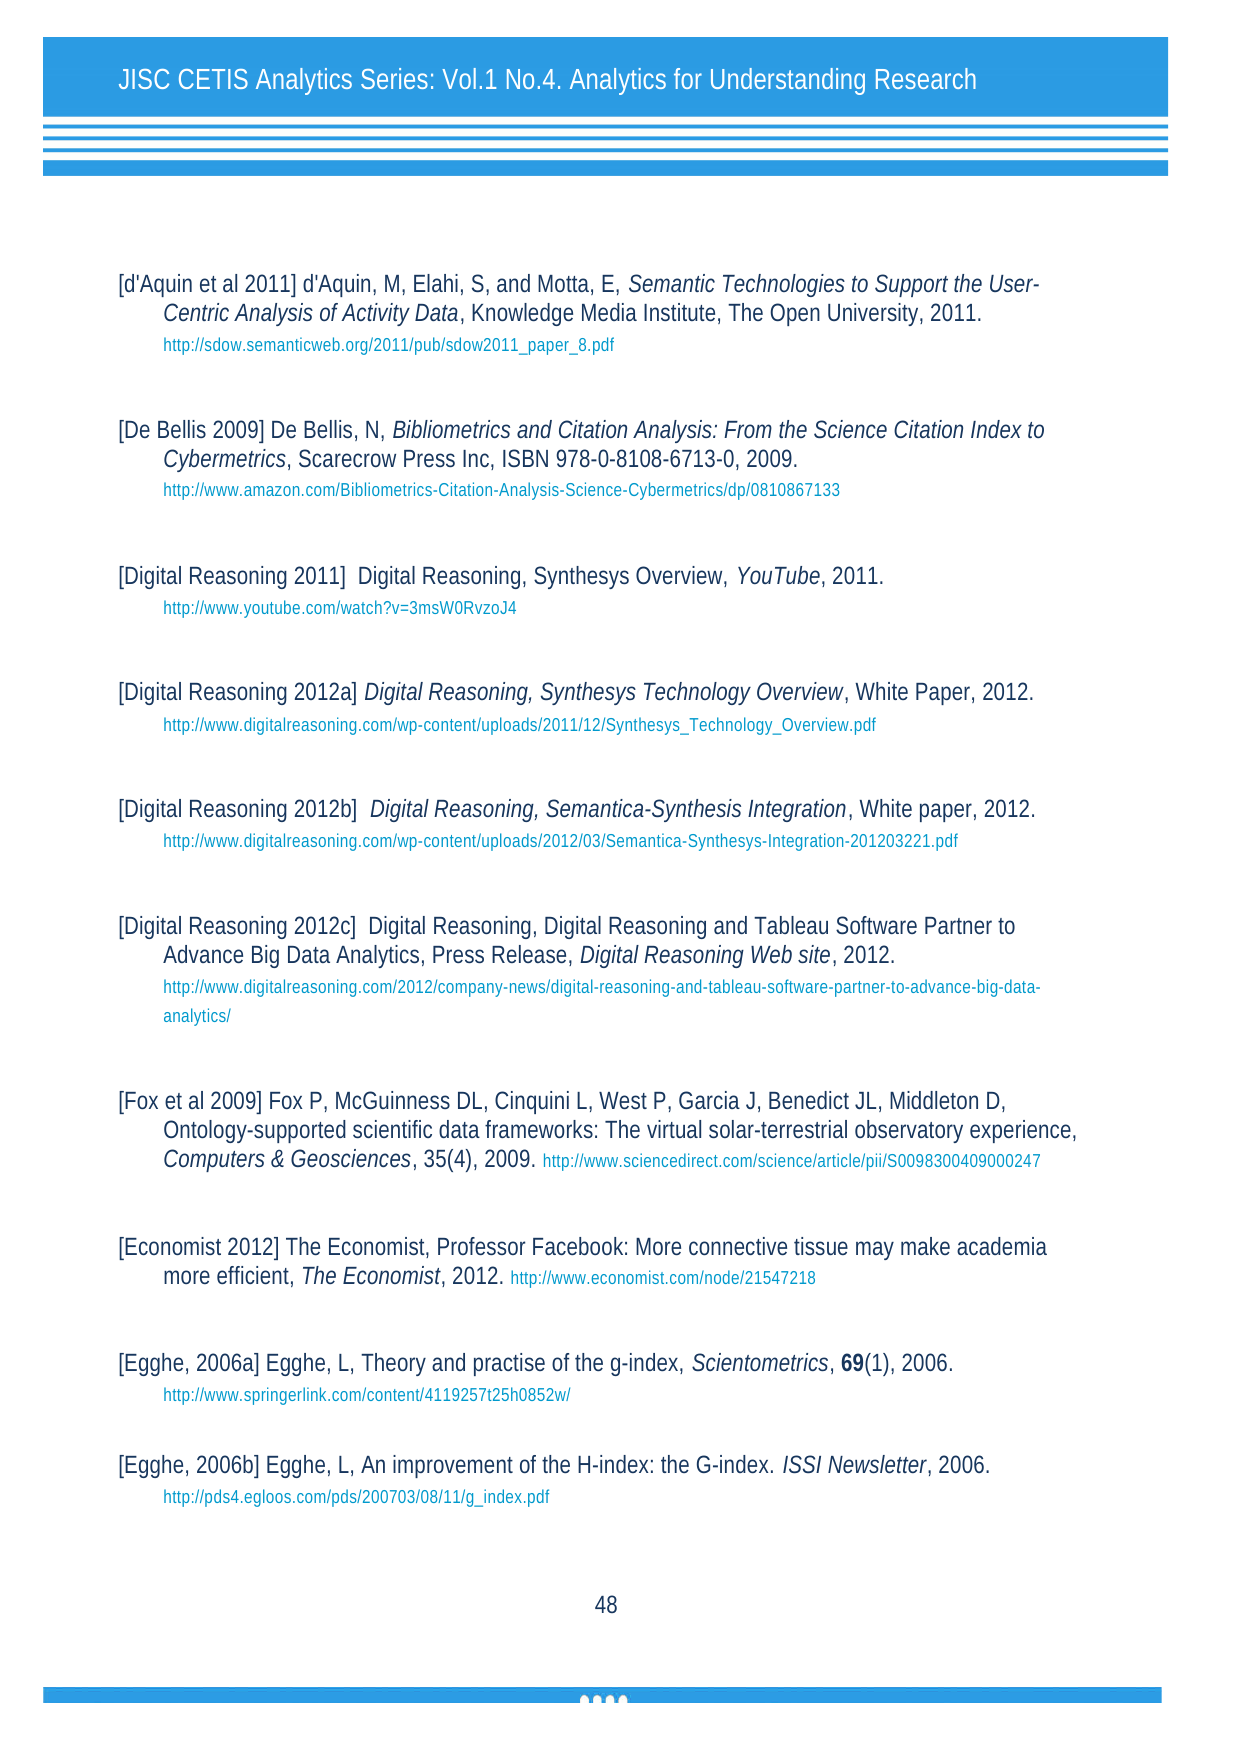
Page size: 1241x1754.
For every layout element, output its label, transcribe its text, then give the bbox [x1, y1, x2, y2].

text [Egghe, 2006b] Egghe, L, An improvement of the H-index: the G-index. ISSI Newsletter, 2006. http://pds4.egloos.com/pds/200703/08/11/g_index.pdf [118, 1450, 1088, 1508]
text [Fox et al 2009] Fox P, McGuinness DL, Cinquini L, West P, Garcia J, Benedict JL, Middleton D, Ontology-supported scientific data frameworks: The virtual solar-terrestrial observatory experience, Computers & Geosciences, 35(4), 2009. http://www.sciencedirect.com/science/article/pii/S0098300409000247 [118, 1085, 1088, 1173]
text [Digital Reasoning 2012c] Digital Reasoning, Digital Reasoning and Tableau Software Partner to Advance Big Data Analytics, Press Release, Digital Reasoning Web site, 2012. http://www.digitalreasoning.com/2012/company-news/digital-reasoning-and-tableau-software-partner-to-advance-big-data-analytics/ [118, 910, 1088, 1027]
picture [689, 718, 698, 731]
picture [43, 37, 1169, 176]
picture [470, 1388, 476, 1395]
text [d'Aquin et al 2011] d'Aquin, M, Elahi, S, and Motta, E, Semantic Technologies to Support the User-Centric Analysis of Activity Data, Knowledge Media Institute, The Open University, 2011. http://sdow.semanticweb.org/2011/pub/sdow2011_paper_8.pdf [118, 268, 1088, 356]
text [Digital Reasoning 2011] Digital Reasoning, Synthesys Overview, YouTube, 2011. http://www.youtube.com/watch?v=3msW0RvzoJ4 [118, 560, 1088, 618]
text [Digital Reasoning 2012a] Digital Reasoning, Synthesys Technology Overview, White Paper, 2012. http://www.digitalreasoning.com/wp-content/uploads/2011/12/Synthesys_Technology_Overview.pdf [118, 677, 1088, 735]
text [Egghe, 2006a] Egghe, L, Theory and practise of the g-index, Scientometrics, 69(1), 2006. http://www.springerlink.com/content/4119257t25h0852w/ [118, 1348, 1088, 1435]
picture [43, 1687, 1162, 1703]
text [Economist 2012] The Economist, Professor Facebook: More connective tissue may make academia more efficient, The Economist, 2012. http://www.economist.com/node/21547218 [118, 1231, 1088, 1289]
text [De Bellis 2009] De Bellis, N, Bibliometrics and Citation Analysis: From the Science Citation Index to Cybermetrics, Scarecrow Press Inc, ISBN 978-0-8108-6713-0, 2009. http://www.amazon.com/Bibliometrics-Citation-Analysis-Science-Cybermetrics/dp/0810867133 [118, 414, 1088, 502]
text [Digital Reasoning 2012b] Digital Reasoning, Semantica-Synthesis Integration, White paper, 2012. http://www.digitalreasoning.com/wp-content/uploads/2012/03/Semantica-Synthesys-Integration-201203221.pdf [118, 793, 1088, 852]
